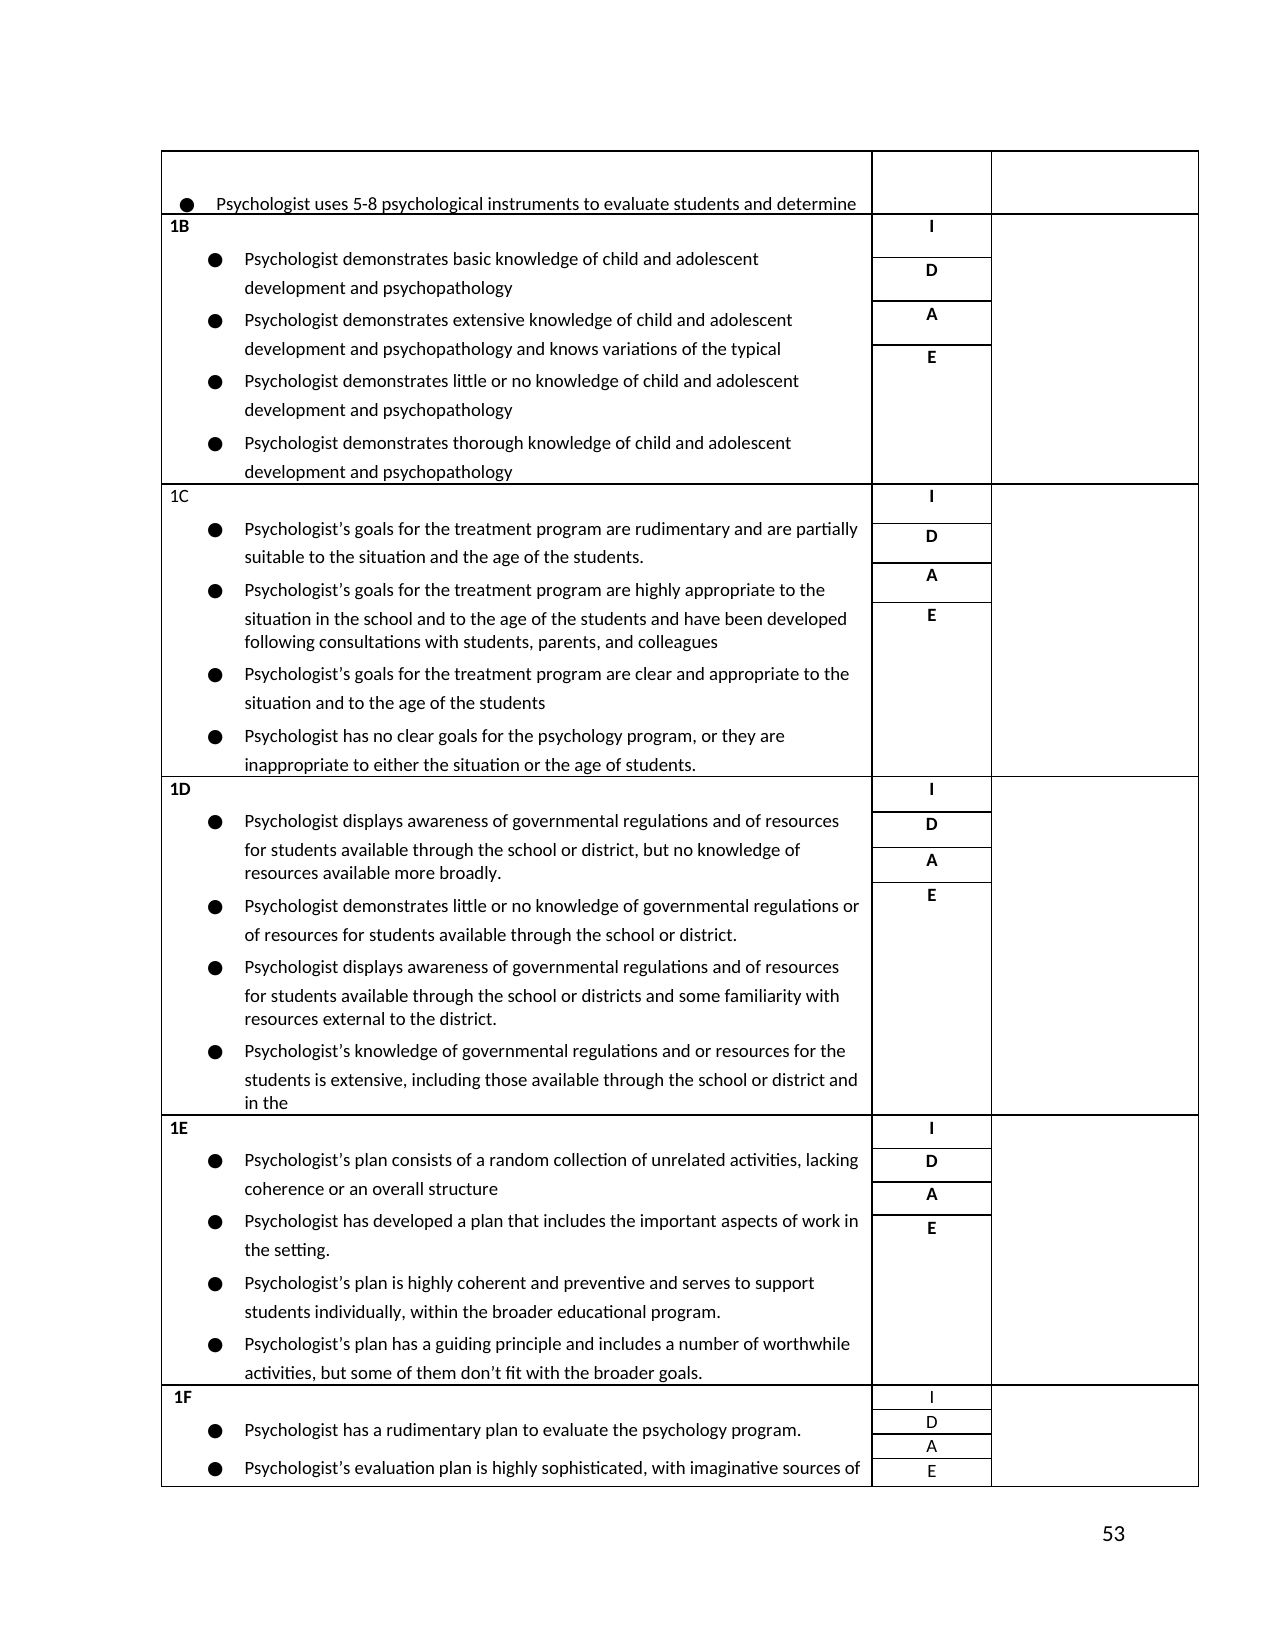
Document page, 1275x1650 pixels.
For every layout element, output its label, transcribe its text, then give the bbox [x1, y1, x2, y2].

table_cell [992, 485, 1198, 776]
table_cell 1B Psychologist demonstrates basic knowledge of child and adolescent development and psychopathology Psychologist demonstrates extensive knowledge of child and adolescent development and psychopathology and knows variations of the typical Psychologist demonstrates little or no knowledge of child and adolescent development and psychopathology Psychologist demonstrates thorough knowledge of child and adolescent development and psychopathology [162, 215, 871, 483]
table_cell I [873, 215, 991, 257]
table_cell E [873, 1459, 991, 1486]
table_cell A [873, 1183, 991, 1214]
table_cell E [873, 603, 991, 776]
table_cell [992, 1116, 1198, 1384]
table_cell E [873, 883, 991, 1114]
table_cell D [873, 1149, 991, 1181]
table_cell E [873, 346, 991, 483]
table_cell 1E Psychologist’s plan consists of a random collection of unrelated activities, lacking coherence or an overall structure Psychologist has developed a plan that includes the important aspects of work in the setting. Psychologist’s plan is highly coherent and preventive and serves to support students individually, within the broader educational program. Psychologist’s plan has a guiding principle and includes a number of worthwhile activities, but some of them don’t fit with the broader goals. [162, 1116, 871, 1384]
table_cell E [873, 1216, 991, 1384]
table_cell E [873, 152, 991, 213]
table_cell 1C Psychologist’s goals for the treatment program are rudimentary and are partially suitable to the situation and the age of the students. Psychologist’s goals for the treatment program are highly appropriate to the situation in the school and to the age of the students and have been developed following consultations with students, parents, and colleagues Psychologist’s goals for the treatment program are clear and appropriate to the situation and to the age of the students Psychologist has no clear goals for the psychology program, or they are inappropriate to either the situation or the age of students. [162, 485, 871, 776]
table_cell D [873, 813, 991, 846]
table_cell [992, 1386, 1198, 1486]
table_cell D [873, 258, 991, 300]
table_cell [992, 777, 1198, 1114]
table_cell 1D Psychologist displays awareness of governmental regulations and of resources for students available through the school or district, but no knowledge of resources available more broadly. Psychologist demonstrates little or no knowledge of governmental regulations or of resources for students available through the school or district. Psychologist displays awareness of governmental regulations and of resources for students available through the school or districts and some familiarity with resources external to the district. Psychologist’s knowledge of governmental regulations and or resources for the students is extensive, including those available through the school or district and in the [162, 777, 871, 1114]
table_cell A [873, 1435, 991, 1458]
table_cell 1F Psychologist has a rudimentary plan to evaluate the psychology program. Psychologist’s evaluation plan is highly sophisticated, with imaginative sources of evidence and a clear path toward improving the program on an ongoing basis Psychologist’s plan to evaluate the program is organized around clear goals and the collection of evidence to indicate the degree to which the goals have been met. Psychologist has no plan to evaluate the program or resists suggestions that such an evaluation is important. [162, 1386, 871, 1486]
table_cell A [873, 848, 991, 882]
table_cell I [873, 1116, 991, 1148]
table_cell I [873, 1386, 991, 1409]
table_cell A [873, 302, 991, 344]
table_cell I [873, 777, 991, 811]
table_cell D [873, 1410, 991, 1433]
table_cell [992, 215, 1198, 483]
table_cell I [873, 485, 991, 522]
table_cell D [873, 524, 991, 562]
table_cell A [873, 564, 991, 602]
